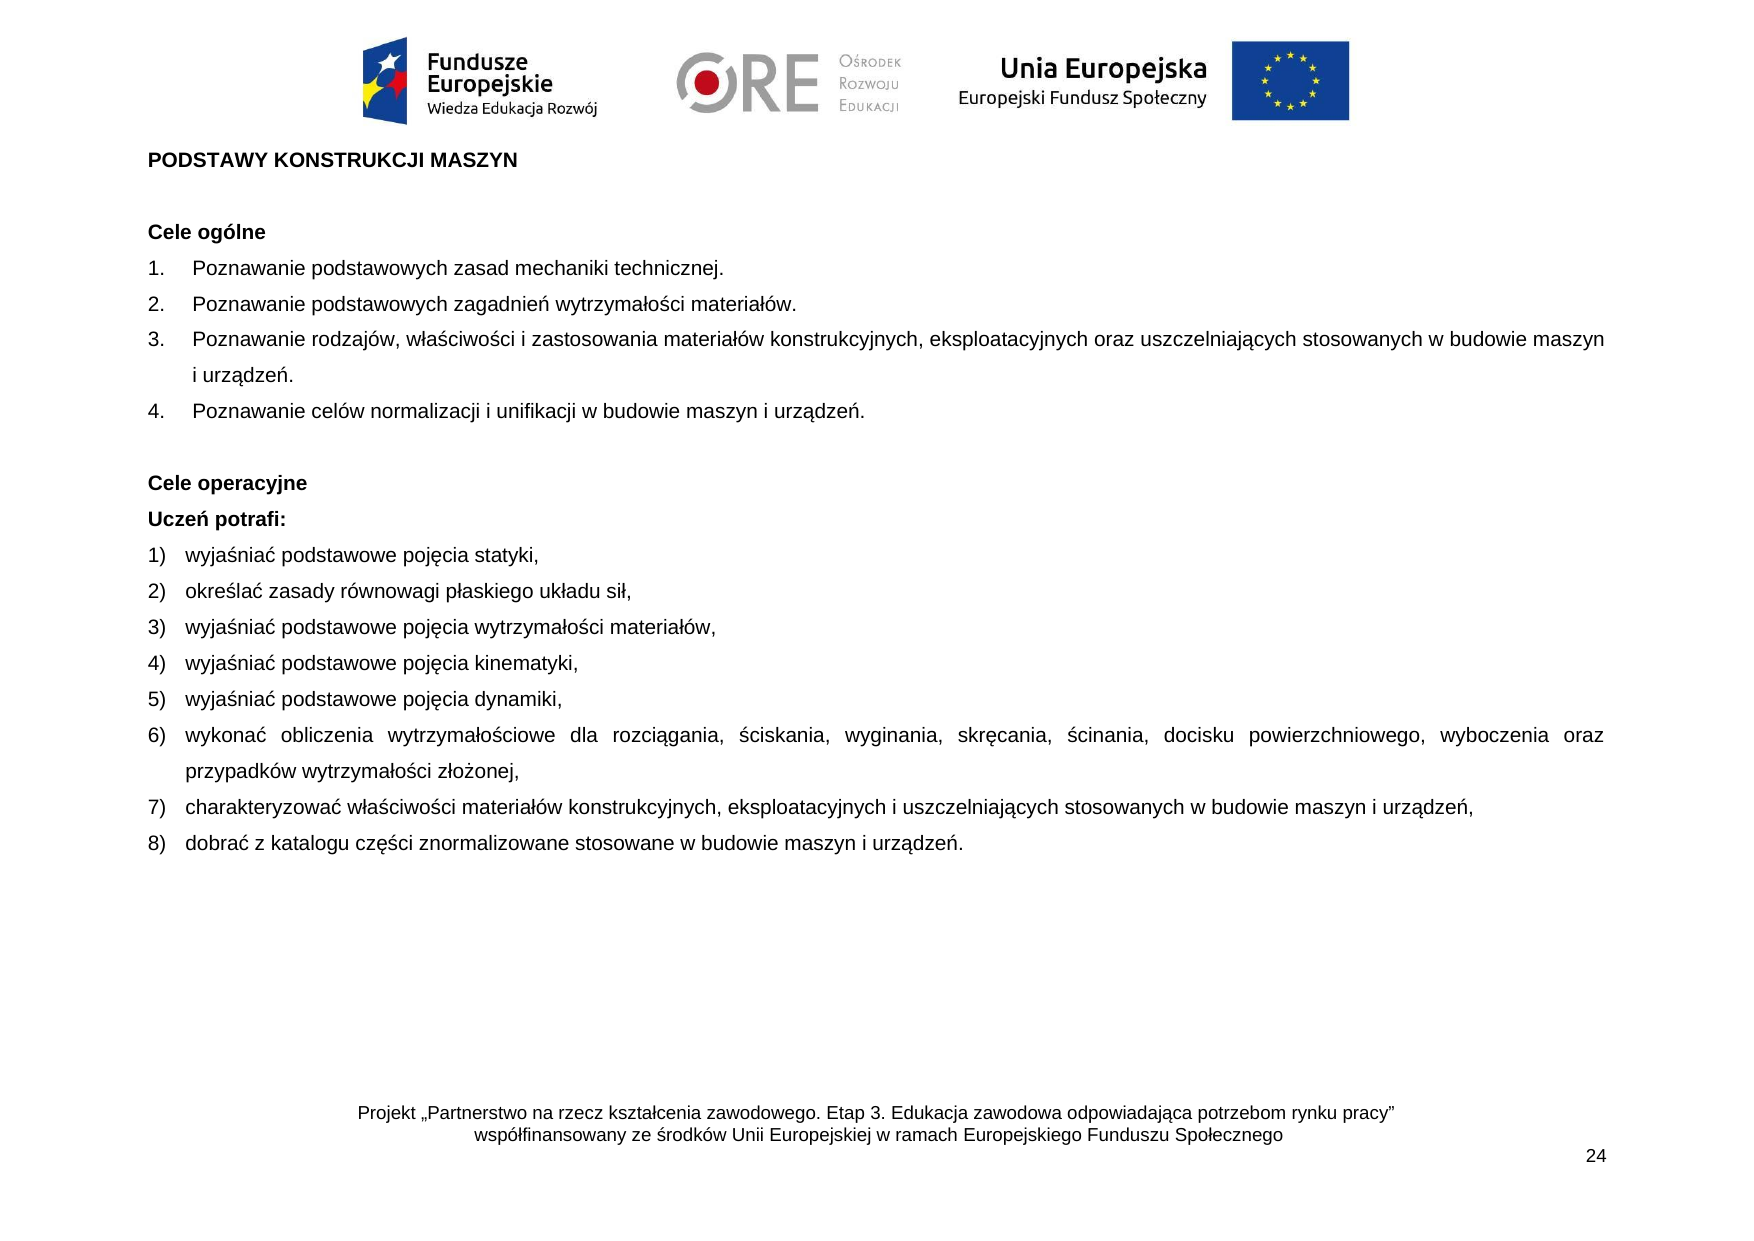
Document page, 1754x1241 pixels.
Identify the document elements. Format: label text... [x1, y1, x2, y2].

list Poznawanie podstawowych zagadnień wytrzymałości materiałów. [148, 291, 1606, 315]
list określać zasady równowagi płaskiego układu sił, [148, 579, 1606, 603]
list charakteryzować właściwości materiałów konstrukcyjnych, eksploatacyjnych i uszczelniających stosowanych w budowie maszyn i urządzeń, [148, 794, 1606, 818]
text PODSTAWY KONSTRUKCJI MASZYN [148, 148, 1606, 172]
text Cele ogólne [148, 219, 1606, 243]
list wyjaśniać podstawowe pojęcia dynamiki, [148, 687, 1606, 711]
list wyjaśniać podstawowe pojęcia kinematyki, [148, 651, 1606, 675]
list wyjaśniać podstawowe pojęcia wytrzymałości materiałów, [148, 615, 1606, 639]
list Poznawanie rodzajów, właściwości i zastosowania materiałów konstrukcyjnych, eksploatacyjnych oraz uszczelniających stosowanych w budowie maszyn i urządzeń. [148, 327, 1606, 387]
picture [341, 15, 1376, 146]
list Poznawanie celów normalizacji i unifikacji w budowie maszyn i urządzeń. [148, 399, 1606, 423]
list wykonać obliczenia wytrzymałościowe dla rozciągania, ściskania, wyginania, skręcania, ścinania, docisku powierzchniowego, wyboczenia oraz przypadków wytrzymałości złożonej, [148, 723, 1606, 782]
list wyjaśniać podstawowe pojęcia statyki, [148, 543, 1606, 567]
list dobrać z katalogu części znormalizowane stosowane w budowie maszyn i urządzeń. [148, 830, 1606, 854]
list Poznawanie podstawowych zasad mechaniki technicznej. [148, 255, 1606, 279]
text Uczeń potrafi: [148, 507, 1606, 531]
text Cele operacyjne [148, 471, 1606, 495]
